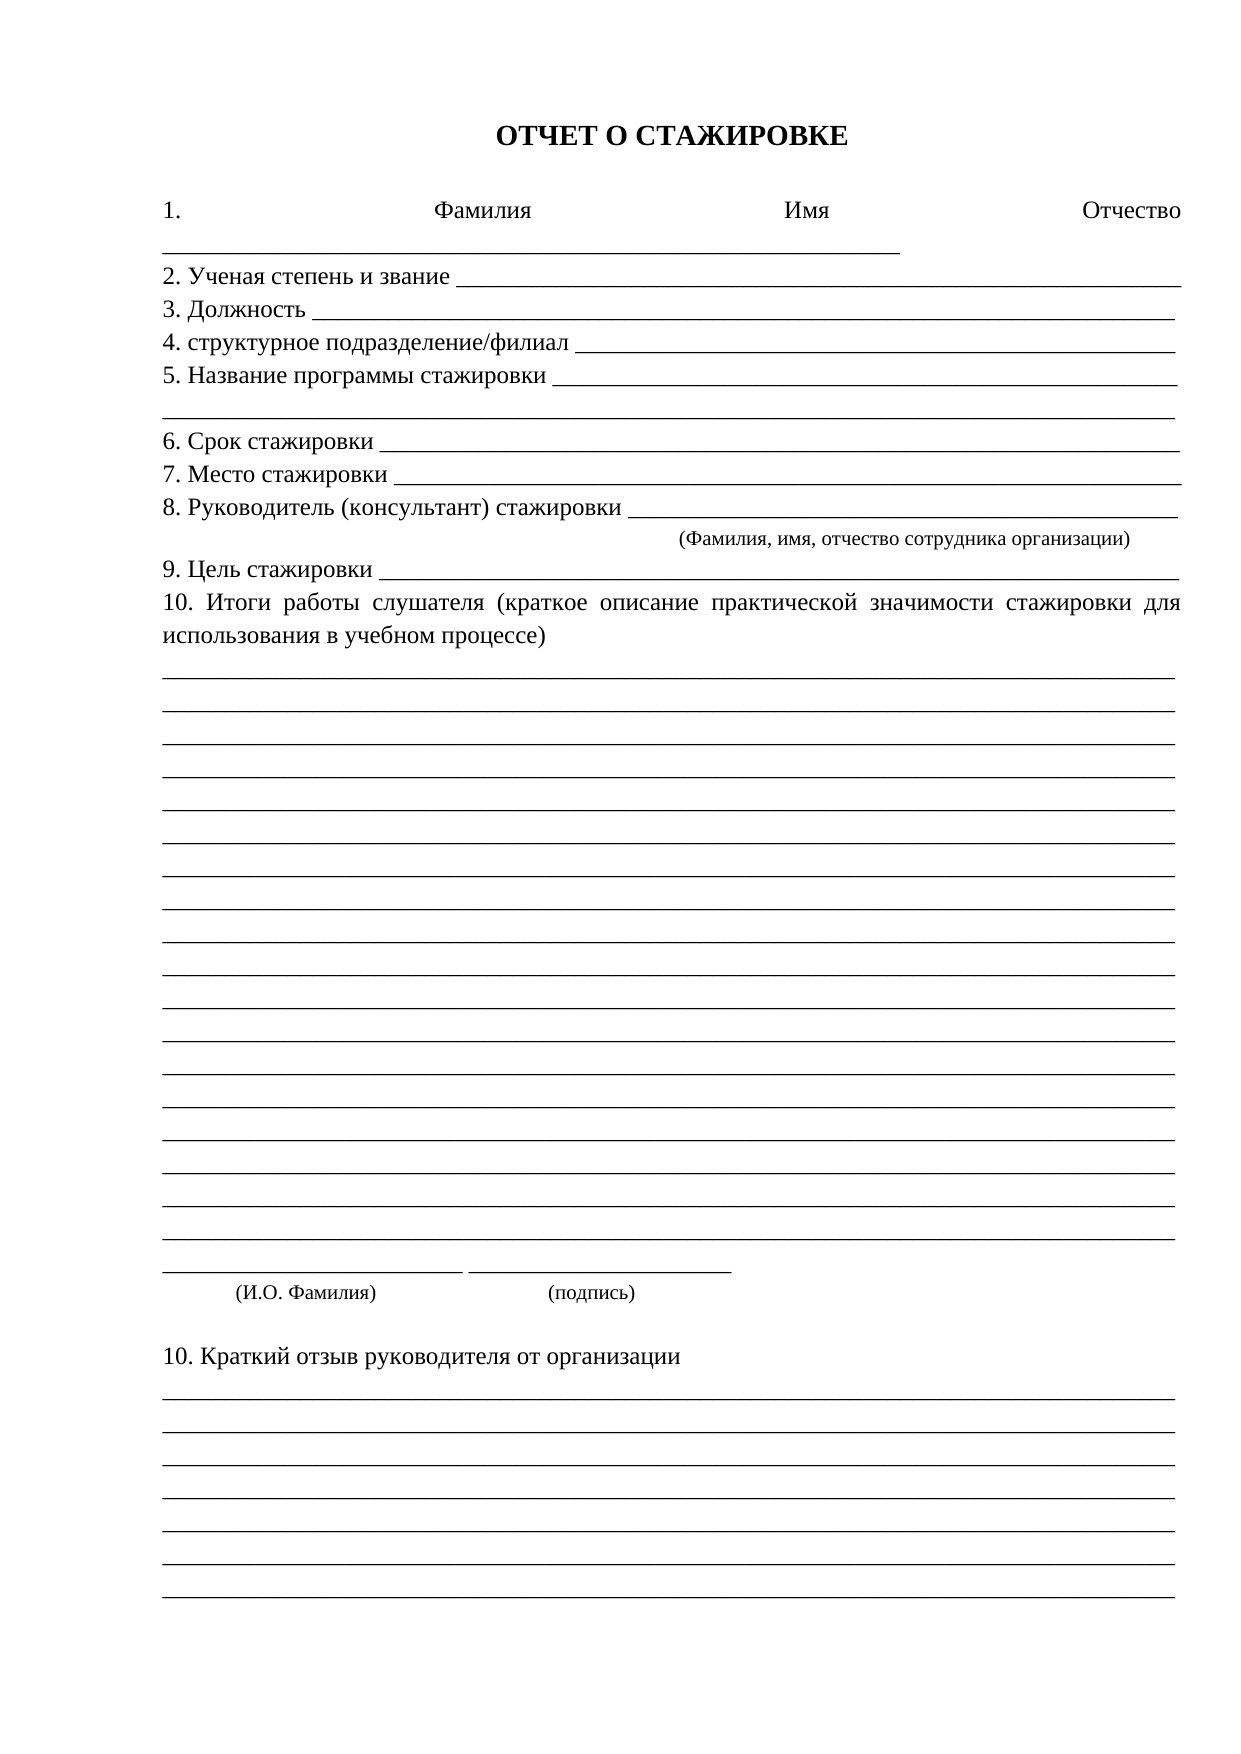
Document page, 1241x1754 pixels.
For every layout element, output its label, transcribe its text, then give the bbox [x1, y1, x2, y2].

text (И.О. Фамилия) (подпись) [162, 1280, 1181, 1304]
text _________________________________________________________________________________ [162, 393, 1181, 422]
text 8. Руководитель (консультант) стажировки ____________________________________________ [162, 492, 1181, 521]
text 4. структурное подразделение/филиал ________________________________________________ [162, 327, 1181, 356]
text 1. Фамилия Имя Отчество ___________________________________________________________ [162, 195, 1181, 257]
text ________________________ _____________________ [162, 1247, 1181, 1276]
text 10. Итоги работы слушателя (краткое описание практической значимости стажировки для использования в учебном процессе) [162, 587, 1181, 648]
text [162, 1341, 1181, 1601]
text 7. Место стажировки _______________________________________________________________ [162, 459, 1181, 488]
text (Фамилия, имя, отчество сотрудника организации) [162, 525, 1181, 549]
text __________________________________________________________________________________________________________________________________________________________________________________________________________________________________________________________________________________________________________________________________________________________________________________________________________________________________________________________________________________________________________________________________________________________________________________________________________________________________________________________________________________________________________________________________________________________________________________________________________________________________________________________________________________________________________________________________________________________________________________________________________________________________________________________________________________________________________________________________________________________________________________________________________________________________________________________________________________________________________________________________________________________________________________________________________________________________________________________________________________________________________________ [162, 653, 1181, 1243]
text 2. Ученая степень и звание __________________________________________________________ [162, 261, 1181, 290]
text 9. Цель стажировки ________________________________________________________________ [162, 554, 1181, 582]
text 5. Название программы стажировки __________________________________________________ [162, 360, 1181, 389]
text 3. Должность _____________________________________________________________________ [162, 294, 1181, 323]
text ОТЧЕТ О СТАЖИРОВКЕ [162, 118, 1181, 152]
text 6. Срок стажировки ________________________________________________________________ [162, 426, 1181, 455]
